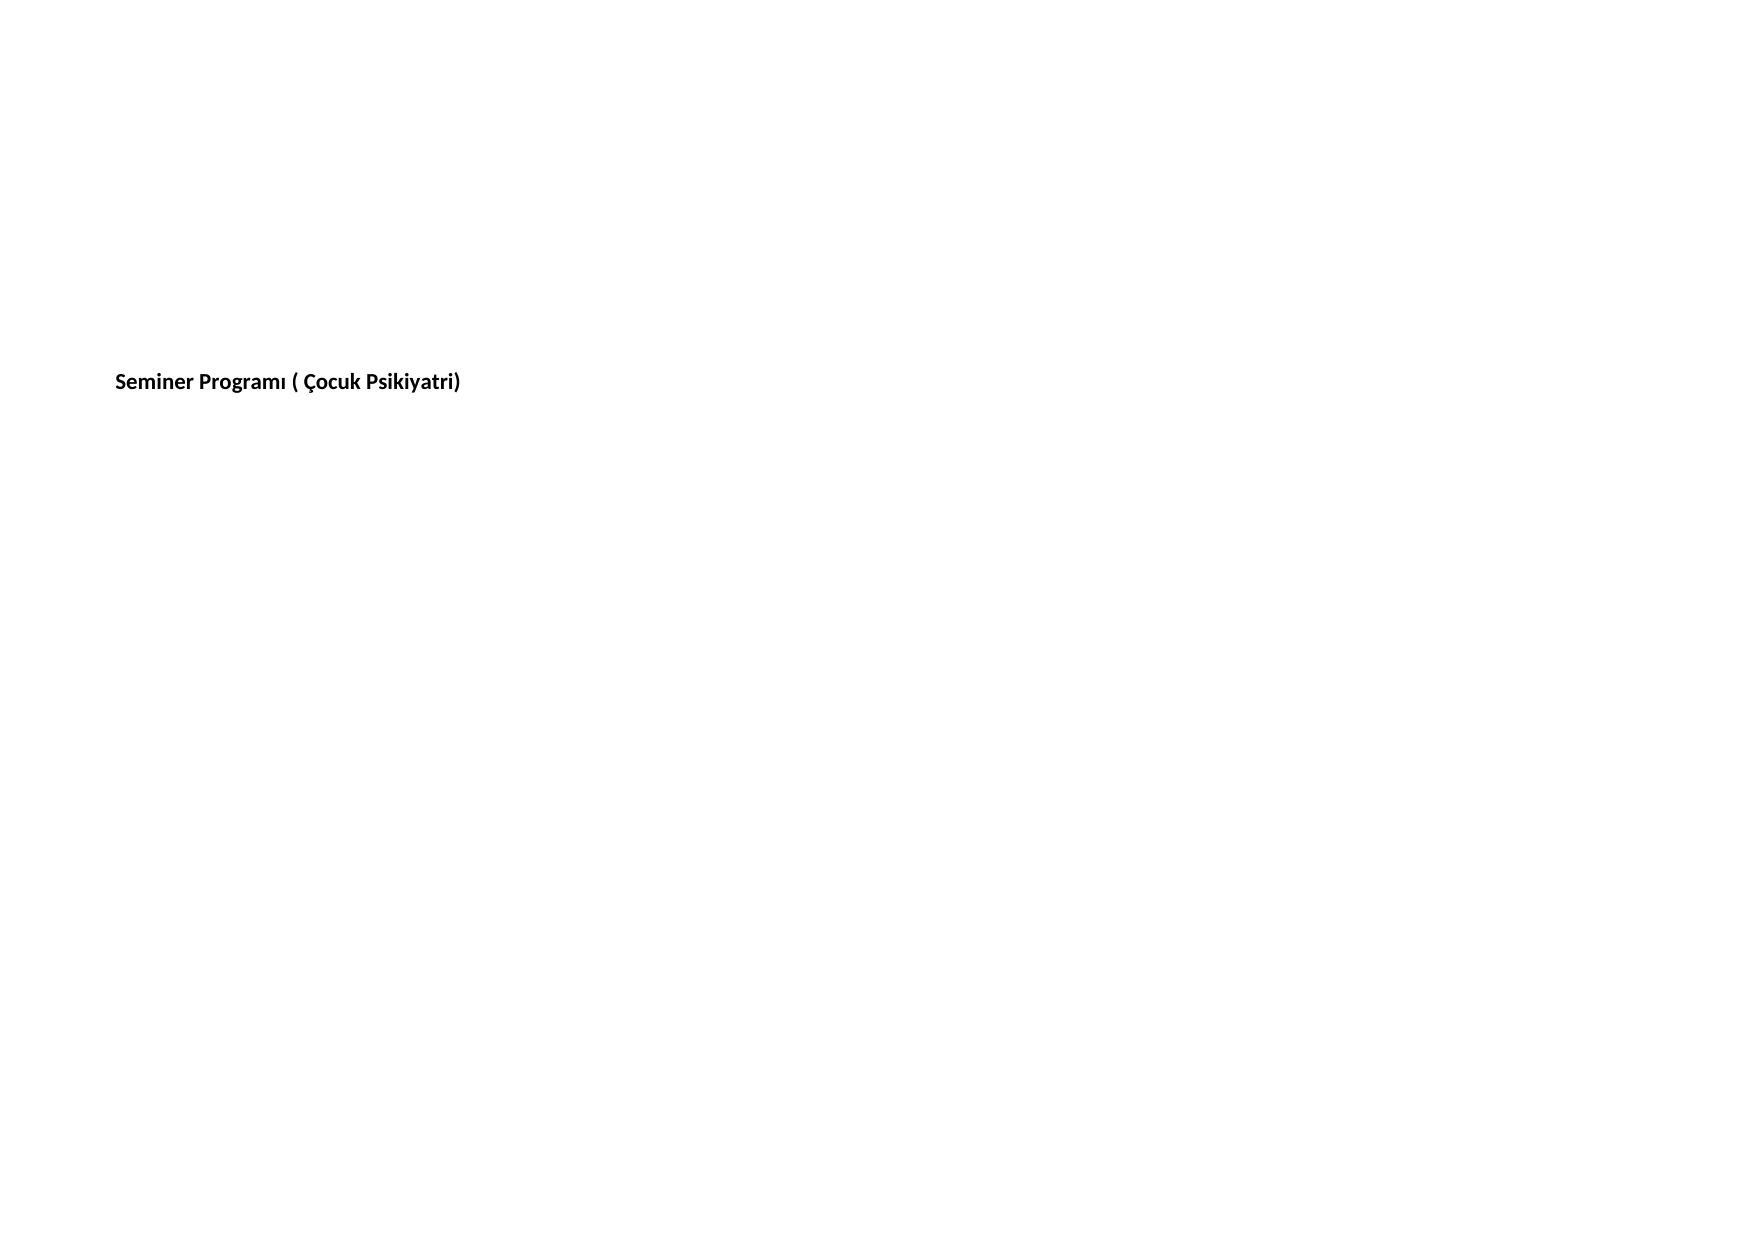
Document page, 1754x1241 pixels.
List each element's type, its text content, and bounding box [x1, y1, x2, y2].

text Seminer Programı ( Çocuk Psikiyatri) [41, 367, 1713, 395]
